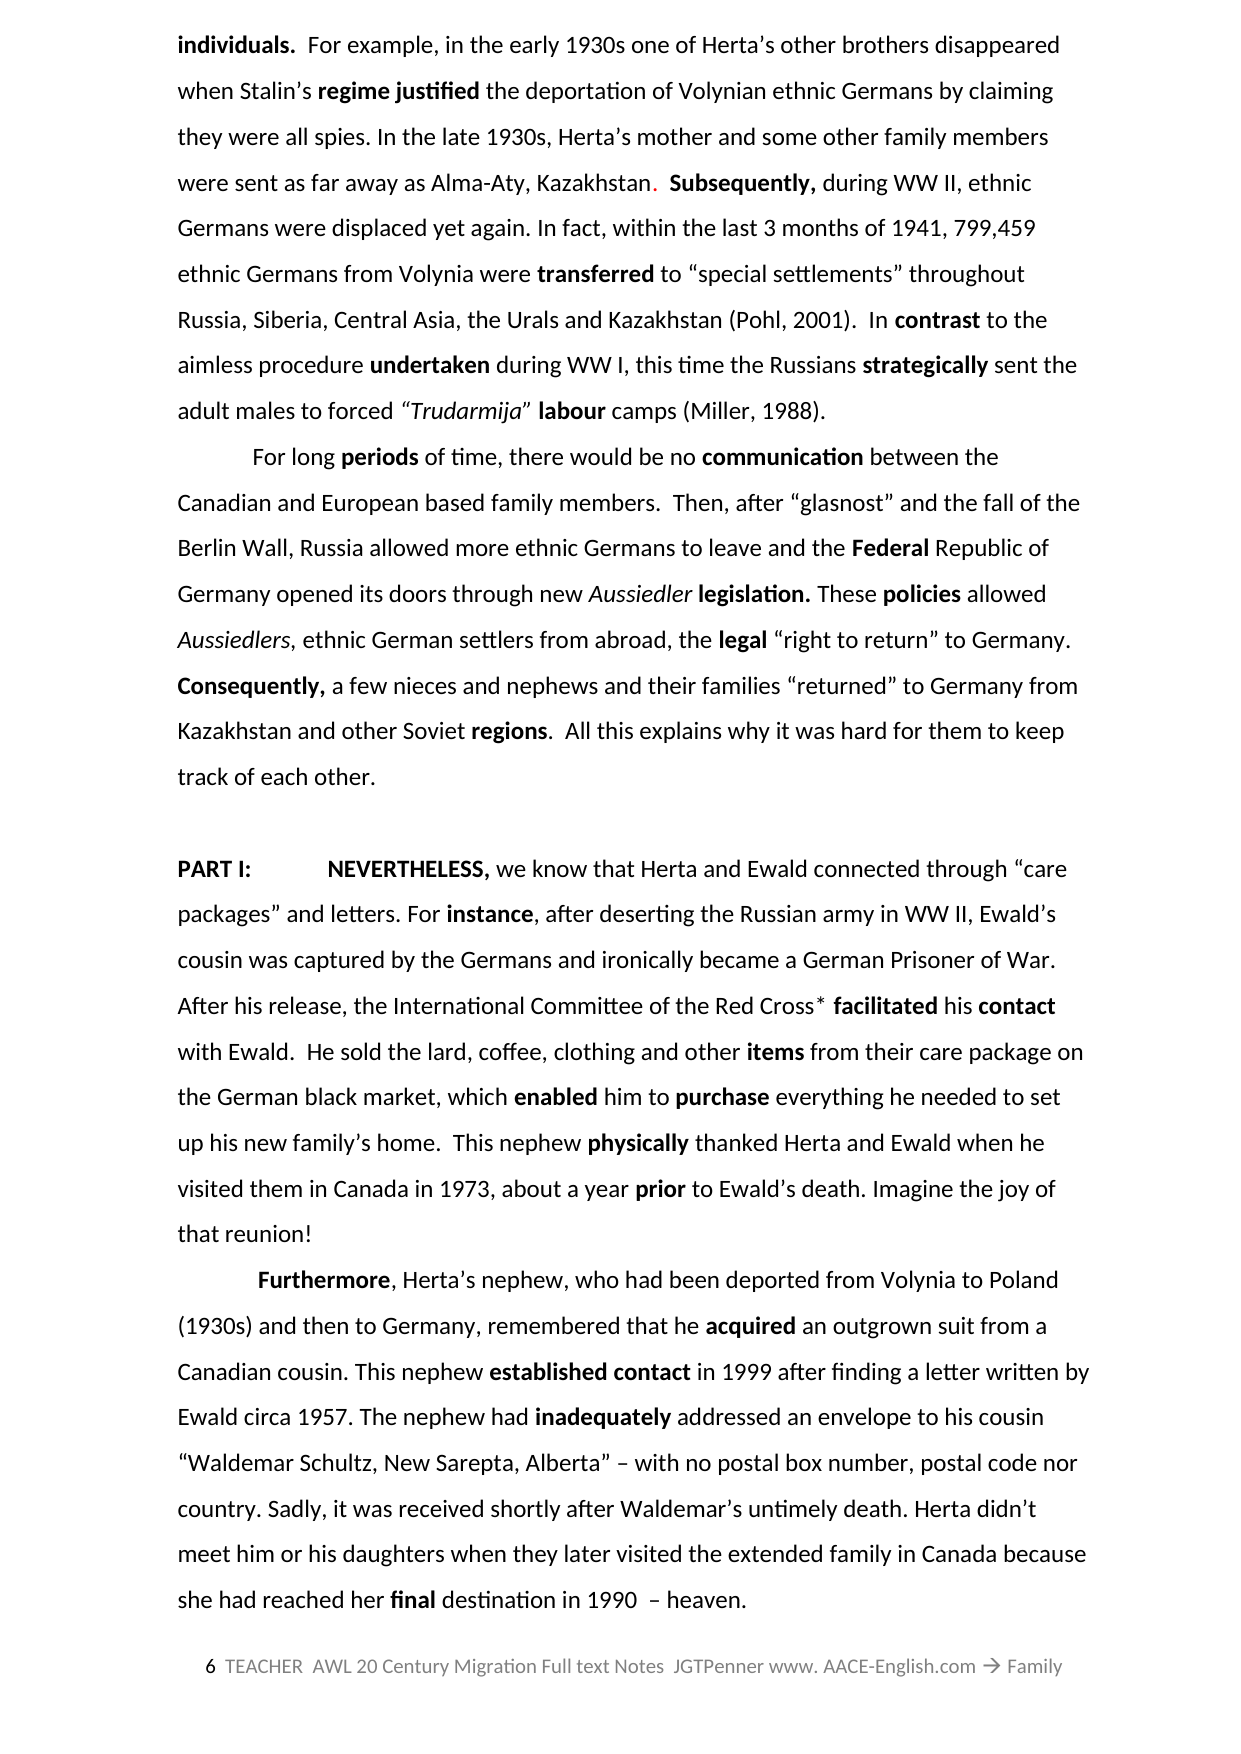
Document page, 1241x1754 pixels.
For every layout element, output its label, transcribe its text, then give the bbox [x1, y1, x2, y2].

text Furthermore, Herta’s nephew, who had been deported from Volynia to Poland (1930s) and then to Germany, remembered that he acquired an outgrown suit from a Canadian cousin. This nephew established contact in 1999 after finding a letter written by Ewald circa 1957. The nephew had inadequately addressed an envelope to his cousin “Waldemar Schultz, New Sarepta, Alberta” – with no postal box number, postal code nor country. Sadly, it was received shortly after Waldemar’s untimely death. Herta didn’t meet him or his daughters when they later visited the extended family in Canada because she had reached her final destination in 1990 – heaven. [177, 1264, 1090, 1615]
text For long periods of time, there would be no communication between the Canadian and European based family members. Then, after “glasnost” and the fall of the Berlin Wall, Russia allowed more ethnic Germans to leave and the Federal Republic of Germany opened its doors through new Aussiedler legislation. These policies allowed Aussiedlers, ethnic German settlers from abroad, the legal “right to return” to Germany. Consequently, a few nieces and nephews and their families “returned” to Germany from Kazakhstan and other Soviet regions. All this explains why it was hard for them to keep track of each other. [177, 441, 1090, 792]
text PART I: NEVERTHELESS, we know that Herta and Ewald connected through “care packages” and letters. For instance, after deserting the Russian army in WW II, Ewald’s cousin was captured by the Germans and ironically became a German Prisoner of War. After his release, the International Committee of the Red Cross* facilitated his contact with Ewald. He sold the lard, coffee, clothing and other items from their care package on the German black market, which enabled him to purchase everything he needed to set up his new family’s home. This nephew physically thanked Herta and Ewald when he visited them in Canada in 1973, about a year prior to Ewald’s death. Imagine the joy of that reunion! [177, 853, 1090, 1249]
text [177, 29, 1090, 426]
